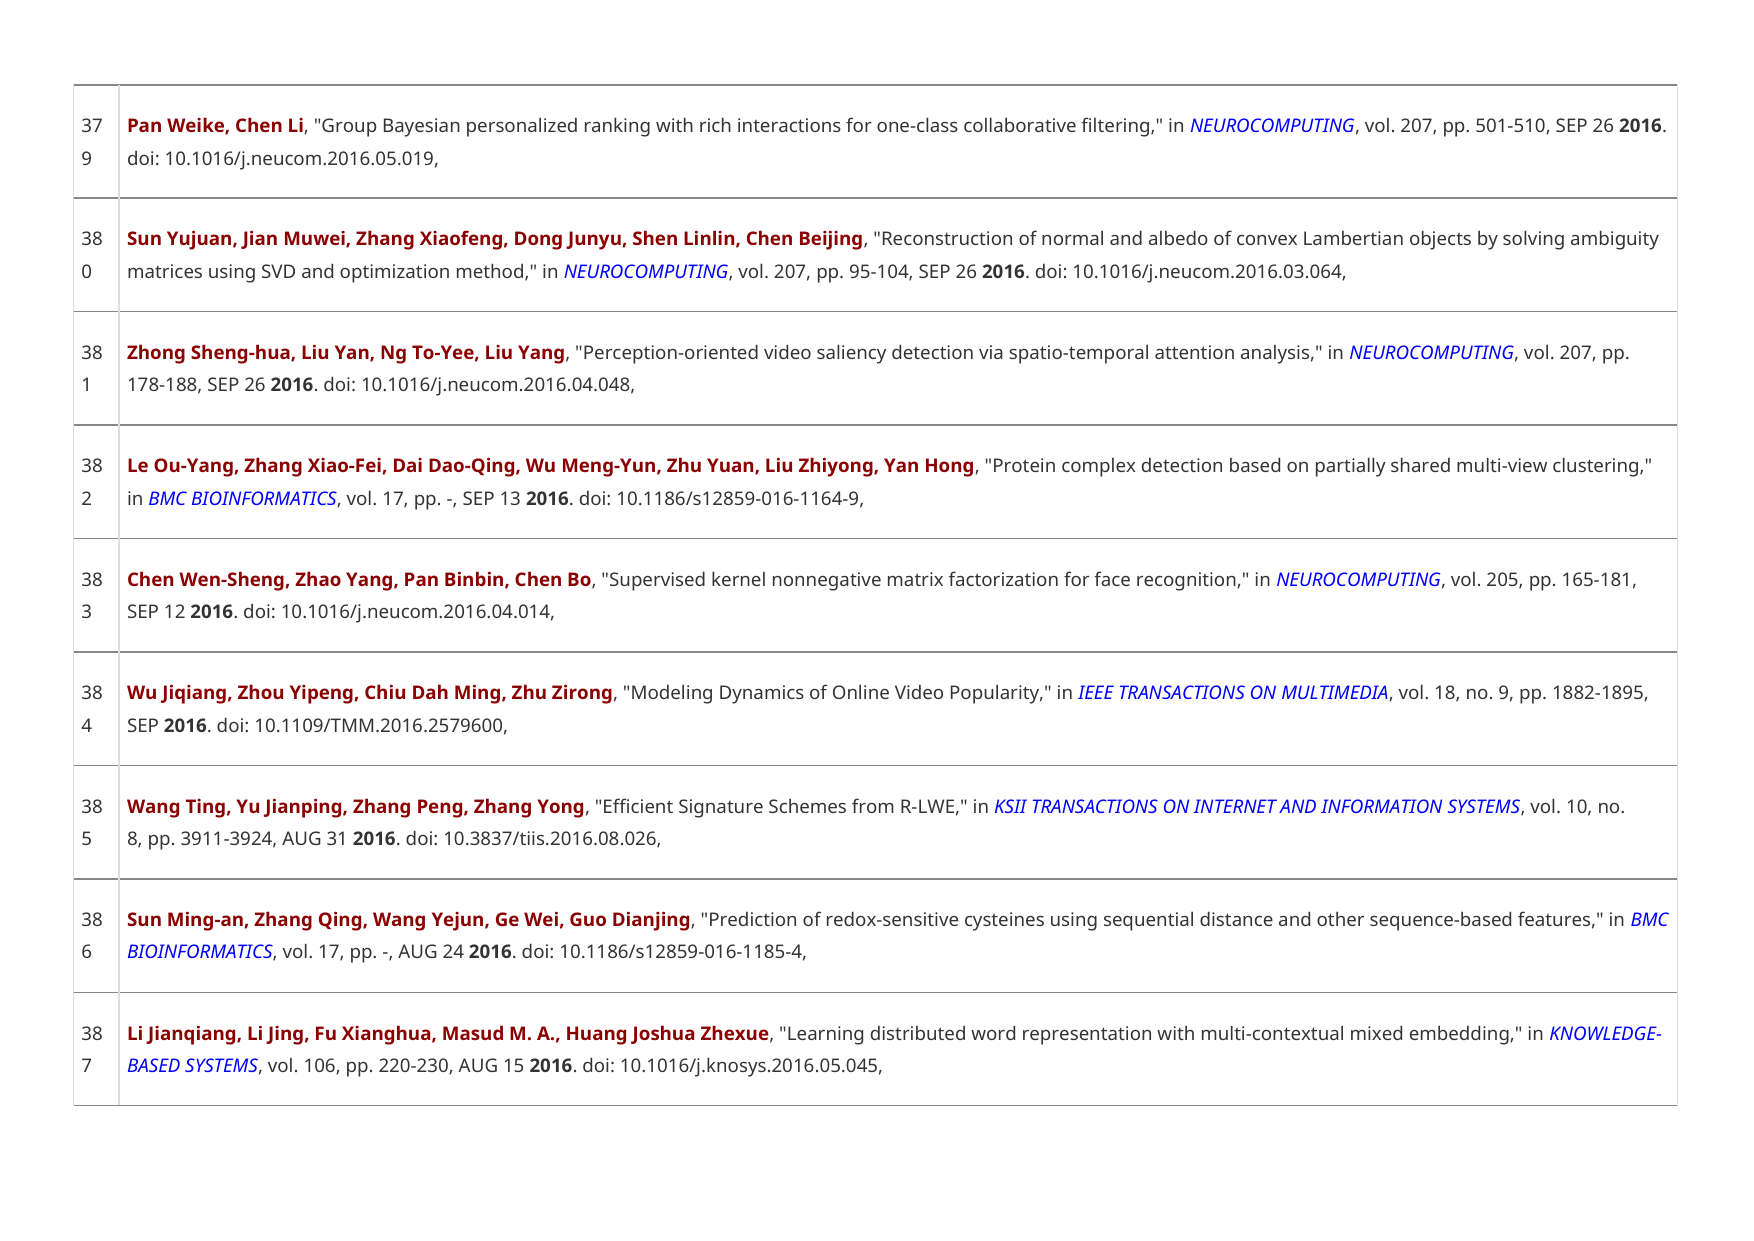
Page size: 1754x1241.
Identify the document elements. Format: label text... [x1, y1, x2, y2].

table_cell 380 [74, 199, 118, 311]
table_cell 383 [74, 539, 118, 651]
table_cell Wang Ting, Yu Jianping, Zhang Peng, Zhang Yong, "Efficient Signature Schemes from R-LWE," in KSII TRANSACTIONS ON INTERNET AND INFORMATION SYSTEMS, vol. 10, no. 8, pp. 3911-3924, AUG 31 2016. doi: 10.3837/tiis.2016.08.026, [120, 766, 1677, 878]
table_cell 386 [74, 880, 118, 991]
table_cell 385 [74, 766, 118, 878]
table_cell Li Jianqiang, Li Jing, Fu Xianghua, Masud M. A., Huang Joshua Zhexue, "Learning distributed word representation with multi-contextual mixed embedding," in KNOWLEDGE-BASED SYSTEMS, vol. 106, pp. 220-230, AUG 15 2016. doi: 10.1016/j.knosys.2016.05.045, [120, 993, 1677, 1105]
table_cell Zhong Sheng-hua, Liu Yan, Ng To-Yee, Liu Yang, "Perception-oriented video saliency detection via spatio-temporal attention analysis," in NEUROCOMPUTING, vol. 207, pp. 178-188, SEP 26 2016. doi: 10.1016/j.neucom.2016.04.048, [120, 312, 1677, 424]
table_cell 382 [74, 426, 118, 538]
table_cell Sun Ming-an, Zhang Qing, Wang Yejun, Ge Wei, Guo Dianjing, "Prediction of redox-sensitive cysteines using sequential distance and other sequence-based features," in BMC BIOINFORMATICS, vol. 17, pp. -, AUG 24 2016. doi: 10.1186/s12859-016-1185-4, [120, 880, 1677, 991]
table_cell 381 [74, 312, 118, 424]
table_cell Pan Weike, Chen Li, "Group Bayesian personalized ranking with rich interactions for one-class collaborative filtering," in NEUROCOMPUTING, vol. 207, pp. 501-510, SEP 26 2016. doi: 10.1016/j.neucom.2016.05.019, [120, 86, 1677, 197]
table_cell Sun Yujuan, Jian Muwei, Zhang Xiaofeng, Dong Junyu, Shen Linlin, Chen Beijing, "Reconstruction of normal and albedo of convex Lambertian objects by solving ambiguity matrices using SVD and optimization method," in NEUROCOMPUTING, vol. 207, pp. 95-104, SEP 26 2016. doi: 10.1016/j.neucom.2016.03.064, [120, 199, 1677, 311]
table_cell Le Ou-Yang, Zhang Xiao-Fei, Dai Dao-Qing, Wu Meng-Yun, Zhu Yuan, Liu Zhiyong, Yan Hong, "Protein complex detection based on partially shared multi-view clustering," in BMC BIOINFORMATICS, vol. 17, pp. -, SEP 13 2016. doi: 10.1186/s12859-016-1164-9, [120, 426, 1677, 538]
table_cell 379 [74, 86, 118, 197]
table_cell 384 [74, 653, 118, 764]
table_cell 387 [74, 993, 118, 1105]
table_cell Chen Wen-Sheng, Zhao Yang, Pan Binbin, Chen Bo, "Supervised kernel nonnegative matrix factorization for face recognition," in NEUROCOMPUTING, vol. 205, pp. 165-181, SEP 12 2016. doi: 10.1016/j.neucom.2016.04.014, [120, 539, 1677, 651]
table_cell Wu Jiqiang, Zhou Yipeng, Chiu Dah Ming, Zhu Zirong, "Modeling Dynamics of Online Video Popularity," in IEEE TRANSACTIONS ON MULTIMEDIA, vol. 18, no. 9, pp. 1882-1895, SEP 2016. doi: 10.1109/TMM.2016.2579600, [120, 653, 1677, 764]
